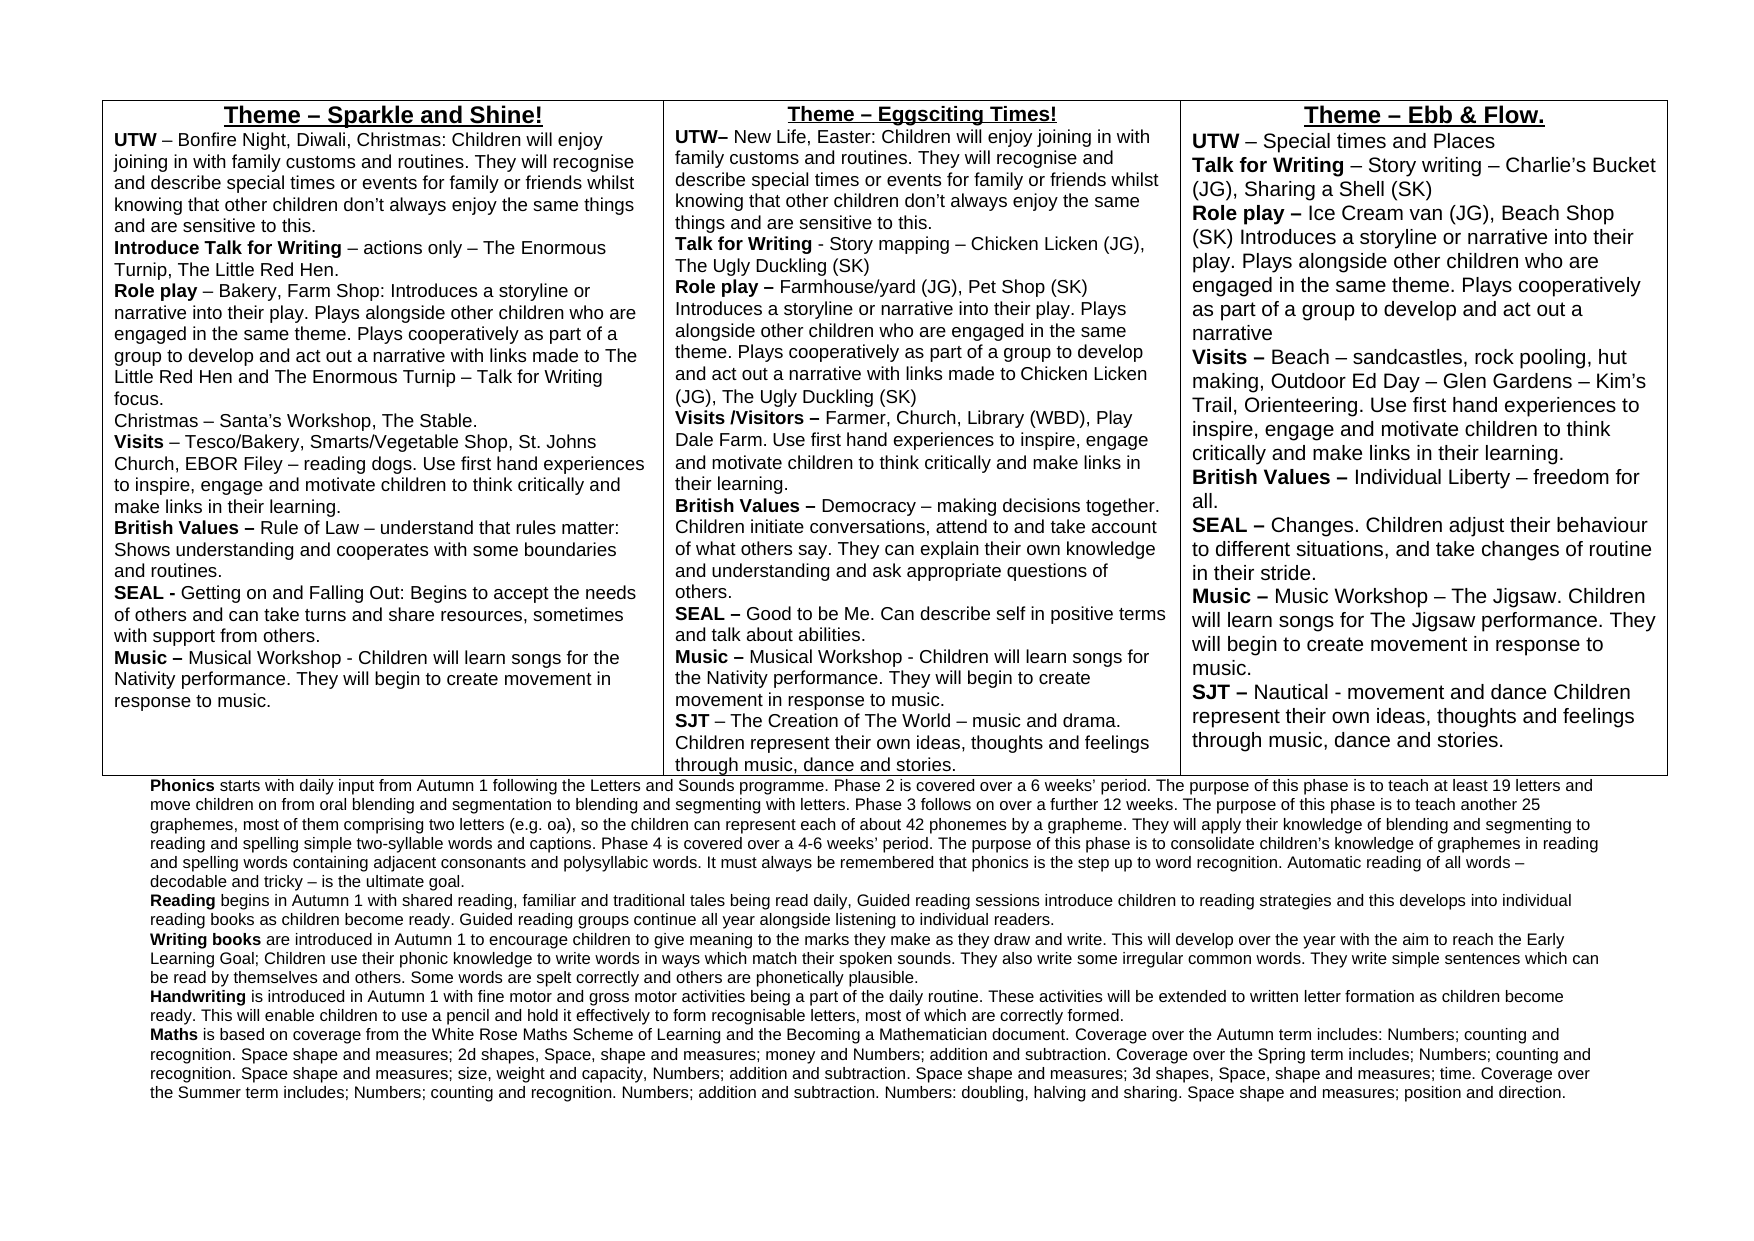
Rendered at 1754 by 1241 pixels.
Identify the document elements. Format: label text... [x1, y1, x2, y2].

table_cell Theme – Sparkle and Shine! UTW – Bonfire Night, Diwali, Christmas: Children will enjoy joining in with family customs and routines. They will recognise and describe special times or events for family or friends whilst knowing that other children don’t always enjoy the same things and are sensitive to this. Introduce Talk for Writing – actions only – The Enormous Turnip, The Little Red Hen. Role play – Bakery, Farm Shop: Introduces a storyline or narrative into their play. Plays alongside other children who are engaged in the same theme. Plays cooperatively as part of a group to develop and act out a narrative with links made to The Little Red Hen and The Enormous Turnip – Talk for Writing focus. Christmas – Santa’s Workshop, The Stable. Visits – Tesco/Bakery, Smarts/Vegetable Shop, St. Johns Church, EBOR Filey – reading dogs. Use first hand experiences to inspire, engage and motivate children to think critically and make links in their learning. British Values – Rule of Law – understand that rules matter: Shows understanding and cooperates with some boundaries and routines. SEAL - Getting on and Falling Out: Begins to accept the needs of others and can take turns and share resources, sometimes with support from others. Music – Musical Workshop - Children will learn songs for the Nativity performance. They will begin to create movement in response to music. [103, 101, 663, 775]
text Maths is based on coverage from the White Rose Maths Scheme of Learning and the Becoming a Mathematician document. Coverage over the Autumn term includes: Numbers; counting and recognition. Space shape and measures; 2d shapes, Space, shape and measures; money and Numbers; addition and subtraction. Coverage over the Spring term includes; Numbers; counting and recognition. Space shape and measures; size, weight and capacity, Numbers; addition and subtraction. Space shape and measures; 3d shapes, Space, shape and measures; time. Coverage over the Summer term includes; Numbers; counting and recognition. Numbers; addition and subtraction. Numbers: doubling, halving and sharing. Space shape and measures; position and direction. [150, 1025, 1604, 1102]
table_cell Theme – Ebb & Flow. UTW – Special times and Places Talk for Writing – Story writing – Charlie’s Bucket (JG), Sharing a Shell (SK) Role play – Ice Cream van (JG), Beach Shop (SK) Introduces a storyline or narrative into their play. Plays alongside other children who are engaged in the same theme. Plays cooperatively as part of a group to develop and act out a narrative Visits – Beach – sandcastles, rock pooling, hut making, Outdoor Ed Day – Glen Gardens – Kim’s Trail, Orienteering. Use first hand experiences to inspire, engage and motivate children to think critically and make links in their learning. British Values – Individual Liberty – freedom for all. SEAL – Changes. Children adjust their behaviour to different situations, and take changes of routine in their stride. Music – Music Workshop – The Jigsaw. Children will learn songs for The Jigsaw performance. They will begin to create movement in response to music. SJT – Nautical - movement and dance Children represent their own ideas, thoughts and feelings through music, dance and stories. [1181, 101, 1667, 775]
text Handwriting is introduced in Autumn 1 with fine motor and gross motor activities being a part of the daily routine. These activities will be extended to written letter formation as children become ready. This will enable children to use a pencil and hold it effectively to form recognisable letters, most of which are correctly formed. [150, 987, 1604, 1025]
text Reading begins in Autumn 1 with shared reading, familiar and traditional tales being read daily, Guided reading sessions introduce children to reading strategies and this develops into individual reading books as children become ready. Guided reading groups continue all year alongside listening to individual readers. [150, 891, 1604, 929]
text Phonics starts with daily input from Autumn 1 following the Letters and Sounds programme. Phase 2 is covered over a 6 weeks’ period. The purpose of this phase is to teach at least 19 letters and move children on from oral blending and segmentation to blending and segmenting with letters. Phase 3 follows on over a further 12 weeks. The purpose of this phase is to teach another 25 graphemes, most of them comprising two letters (e.g. oa), so the children can represent each of about 42 phonemes by a grapheme. They will apply their knowledge of blending and segmenting to reading and spelling simple two-syllable words and captions. Phase 4 is covered over a 4-6 weeks’ period. The purpose of this phase is to consolidate children’s knowledge of graphemes in reading and spelling words containing adjacent consonants and polysyllabic words. It must always be remembered that phonics is the step up to word recognition. Automatic reading of all words – decodable and tricky – is the ultimate goal. [150, 776, 1604, 891]
table_cell Theme – Eggsciting Times! UTW– New Life, Easter: Children will enjoy joining in with family customs and routines. They will recognise and describe special times or events for family or friends whilst knowing that other children don’t always enjoy the same things and are sensitive to this. Talk for Writing - Story mapping – Chicken Licken (JG), The Ugly Duckling (SK) Role play – Farmhouse/yard (JG), Pet Shop (SK) Introduces a storyline or narrative into their play. Plays alongside other children who are engaged in the same theme. Plays cooperatively as part of a group to develop and act out a narrative with links made to Chicken Licken (JG), The Ugly Duckling (SK) Visits /Visitors – Farmer, Church, Library (WBD), Play Dale Farm. Use first hand experiences to inspire, engage and motivate children to think critically and make links in their learning. British Values – Democracy – making decisions together. Children initiate conversations, attend to and take account of what others say. They can explain their own knowledge and understanding and ask appropriate questions of others. SEAL – Good to be Me. Can describe self in positive terms and talk about abilities. Music – Musical Workshop - Children will learn songs for the Nativity performance. They will begin to create movement in response to music. SJT – The Creation of The World – music and drama. Children represent their own ideas, thoughts and feelings through music, dance and stories. [664, 101, 1180, 775]
text Writing books are introduced in Autumn 1 to encourage children to give meaning to the marks they make as they draw and write. This will develop over the year with the aim to reach the Early Learning Goal; Children use their phonic knowledge to write words in ways which match their spoken sounds. They also write some irregular common words. They write simple sentences which can be read by themselves and others. Some words are spelt correctly and others are phonetically plausible. [150, 929, 1604, 987]
